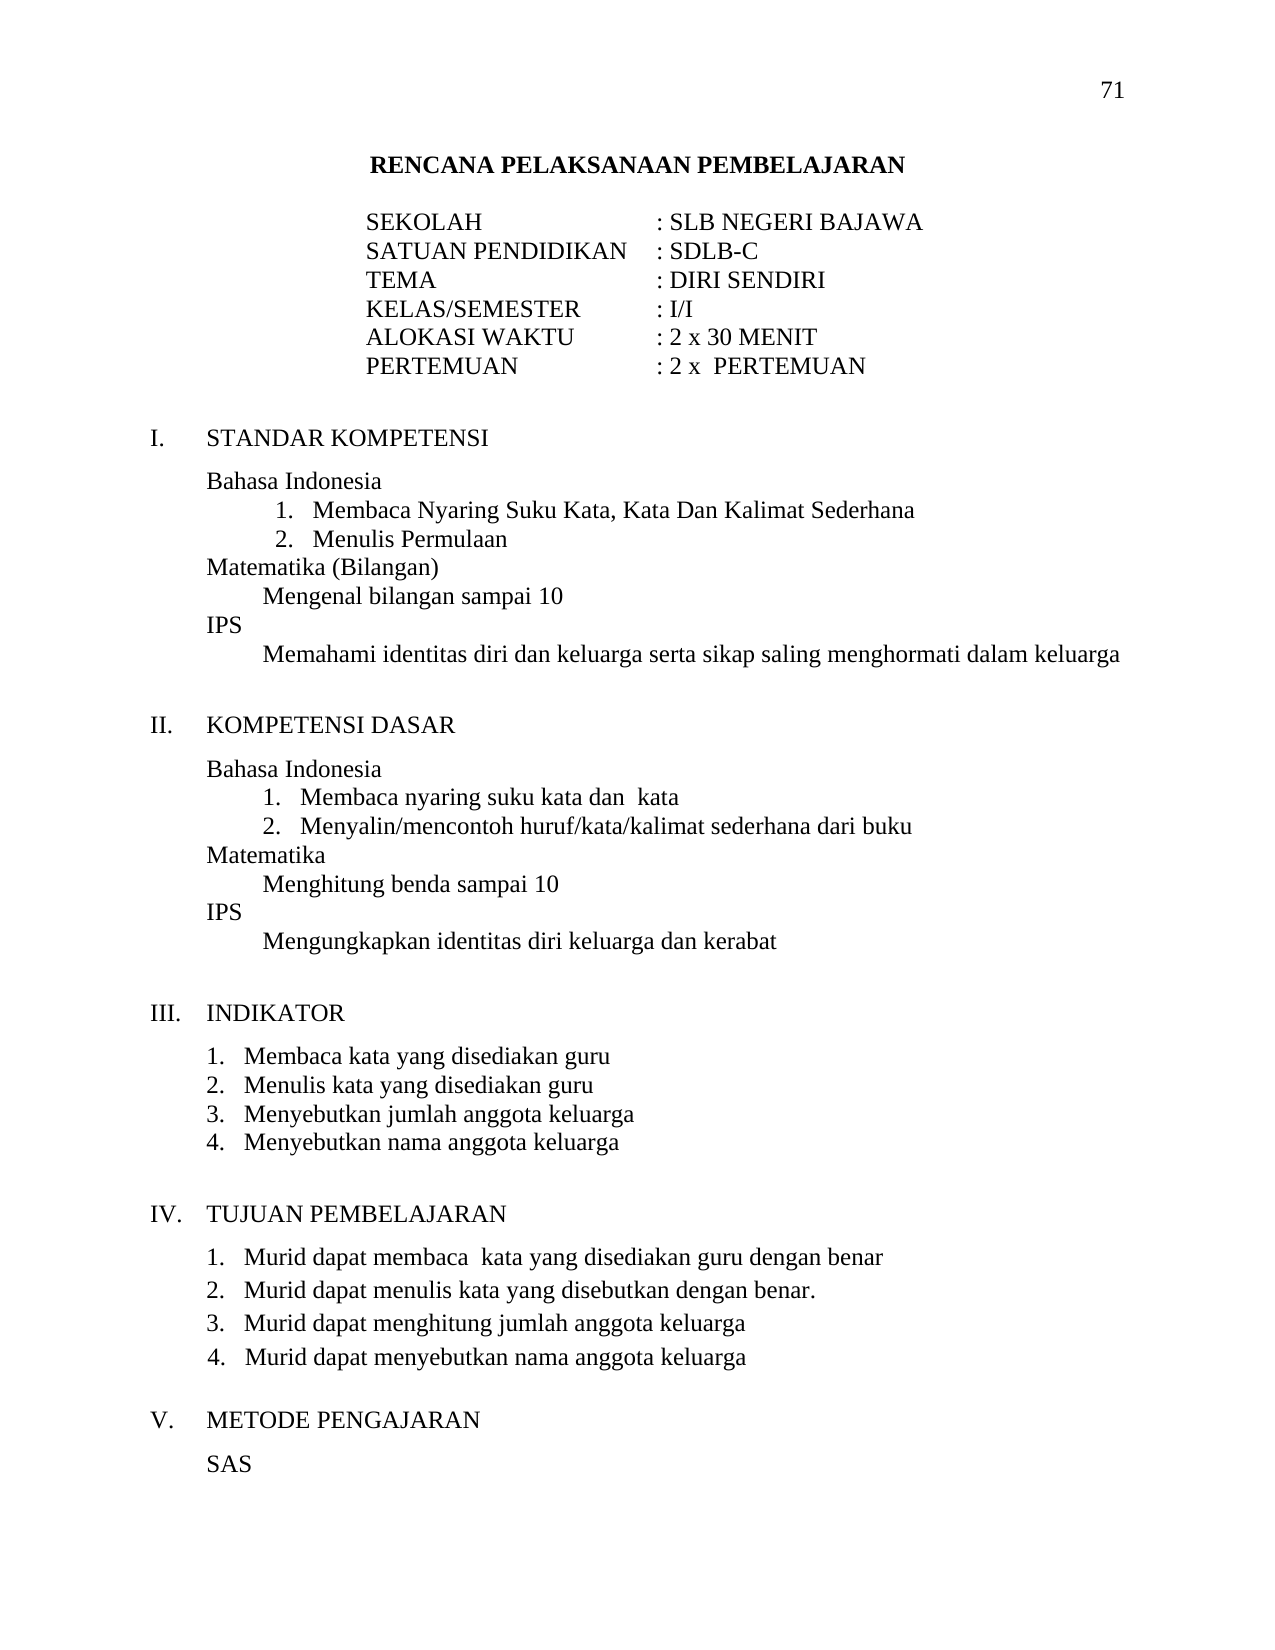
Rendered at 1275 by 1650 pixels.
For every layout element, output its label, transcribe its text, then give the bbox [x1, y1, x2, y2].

text KELAS/SEMESTER : I/I [366, 294, 1125, 322]
list Matematika [206, 840, 1125, 869]
list Bahasa Indonesia [206, 466, 1125, 495]
list KOMPETENSI DASAR [150, 711, 1125, 739]
list Murid dapat membaca kata yang disediakan guru dengan benar [206, 1242, 1125, 1271]
text ALOKASI WAKTU : 2 x 30 MENIT [366, 322, 1125, 351]
list Membaca nyaring suku kata dan kata [262, 782, 1125, 811]
list Menyebutkan jumlah anggota keluarga [206, 1099, 1125, 1127]
text RENCANA PELAKSANAAN PEMBELAJARAN [150, 150, 1125, 179]
list Memahami identitas diri dan keluarga serta sikap saling menghormati dalam keluarga [262, 639, 1125, 667]
list Mengungkapkan identitas diri keluarga dan kerabat [262, 926, 1125, 955]
list Membaca Nyaring Suku Kata, Kata Dan Kalimat Sederhana [275, 495, 1125, 524]
list IPS [206, 610, 1125, 639]
list Menulis kata yang disediakan guru [206, 1070, 1125, 1099]
list Membaca kata yang disediakan guru [206, 1041, 1125, 1070]
list Murid dapat menghitung jumlah anggota keluarga [206, 1308, 1125, 1337]
list Menulis Permulaan [275, 524, 1125, 552]
list STANDAR KOMPETENSI [150, 423, 1125, 452]
list Mengenal bilangan sampai 10 [262, 581, 1125, 610]
list Menghitung benda sampai 10 [262, 869, 1125, 897]
list TUJUAN PEMBELAJARAN [150, 1199, 1125, 1228]
list Murid dapat menulis kata yang disebutkan dengan benar. [206, 1276, 1125, 1304]
text PERTEMUAN : 2 x PERTEMUAN [366, 351, 1125, 380]
text TEMA : DIRI SENDIRI [366, 265, 1125, 294]
list Menyalin/mencontoh huruf/kata/kalimat sederhana dari buku [262, 811, 1125, 840]
text SATUAN PENDIDIKAN : SDLB-C [366, 236, 1125, 265]
list INDIKATOR [150, 998, 1125, 1027]
list METODE PENGAJARAN [150, 1406, 1125, 1434]
list IPS [206, 897, 1125, 926]
list Bahasa Indonesia [206, 754, 1125, 782]
text SEKOLAH : SLB NEGERI BAJAWA [366, 207, 1125, 236]
text Matematika (Bilangan) [206, 552, 1125, 581]
list Menyebutkan nama anggota keluarga [206, 1127, 1125, 1156]
list Murid dapat menyebutkan nama anggota keluarga [207, 1342, 1125, 1370]
list SAS [150, 1449, 1125, 1477]
